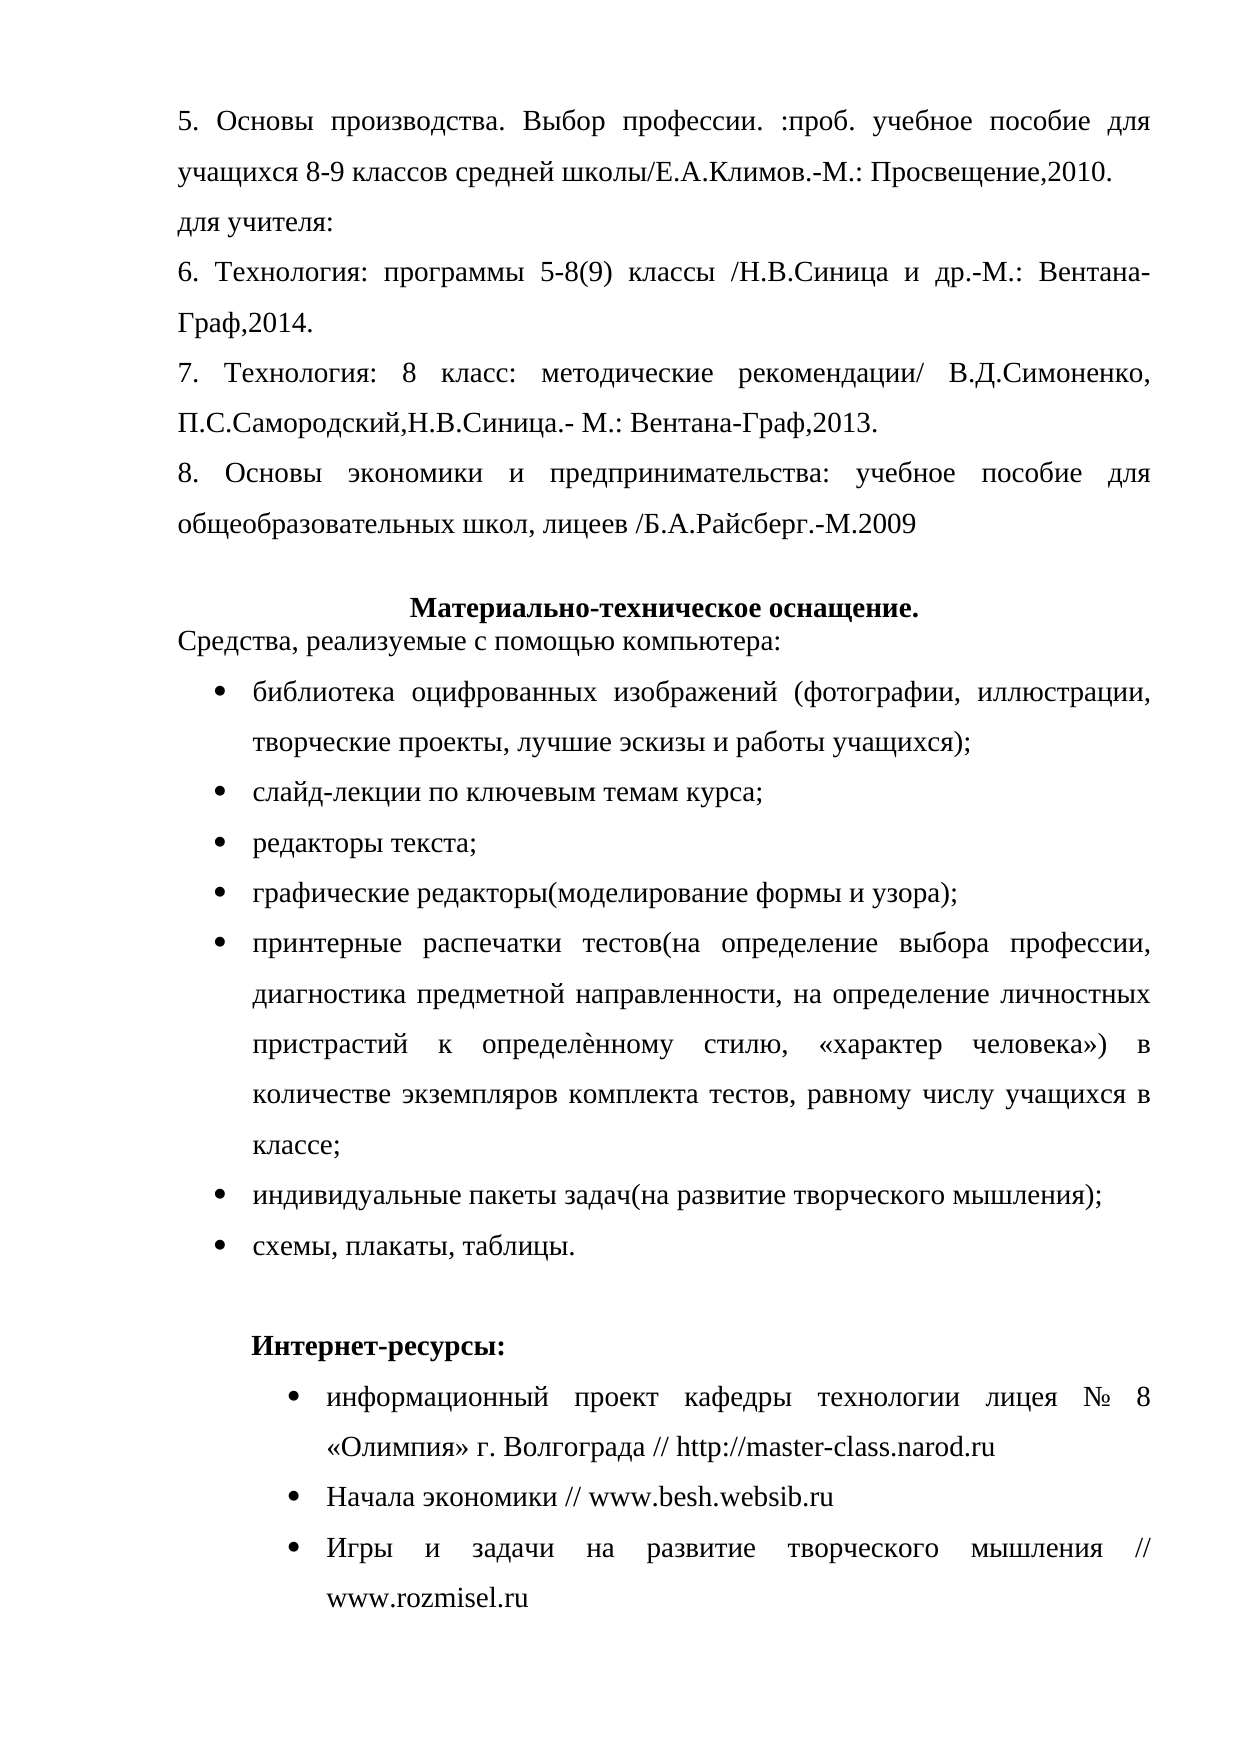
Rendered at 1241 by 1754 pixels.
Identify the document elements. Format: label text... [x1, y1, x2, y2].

text Материально-техническое оснащение. [177, 590, 1152, 623]
list Начала экономики // www.besh.websib.ru [288, 1479, 1152, 1513]
list 5. Основы производства. Выбор профессии. :проб. учебное пособие для учащихся 8-9 классов средней школы/Е.А.Климов.-М.: Просвещение,2010. [177, 103, 1152, 187]
list слайд-лекции по ключевым темам курса; [215, 774, 1152, 808]
list редакторы текста; [215, 825, 1152, 858]
list 7. Технология: 8 класс: методические рекомендации/ В.Д.Симоненко, П.С.Самородский,Н.В.Синица.- М.: Вентана-Граф,2013. [177, 355, 1152, 439]
list графические редакторы(моделирование формы и узора); [215, 875, 1152, 909]
list схемы, плакаты, таблицы. [215, 1228, 1152, 1261]
list 6. Технология: программы 5-8(9) классы /Н.В.Синица и др.-М.: Вентана-Граф,2014. [177, 254, 1152, 338]
text Средства, реализуемые с помощью компьютера: [177, 623, 1152, 657]
list библиотека оцифрованных изображений (фотографии, иллюстрации, творческие проекты, лучшие эскизы и работы учащихся); [215, 674, 1152, 758]
list Интернет-ресурсы: [177, 1328, 1152, 1362]
text для учителя: [177, 204, 1152, 238]
list индивидуальные пакеты задач(на развитие творческого мышления); [215, 1177, 1152, 1211]
list Игры и задачи на развитие творческого мышления // www.rozmisel.ru [288, 1530, 1152, 1614]
list принтерные распечатки тестов(на определение выбора профессии, диагностика предметной направленности, на определение личностных пристрастий к определѐнному стилю, «характер человека») в количестве экземпляров комплекта тестов, равному числу учащихся в классе; [215, 926, 1152, 1161]
list 8. Основы экономики и предпринимательства: учебное пособие для общеобразовательных школ, лицеев /Б.А.Райсберг.-М.2009 [177, 456, 1152, 539]
list информационный проект кафедры технологии лицея № 8 «Олимпия» г. Волгограда // http://master-class.narod.ru [288, 1379, 1152, 1463]
